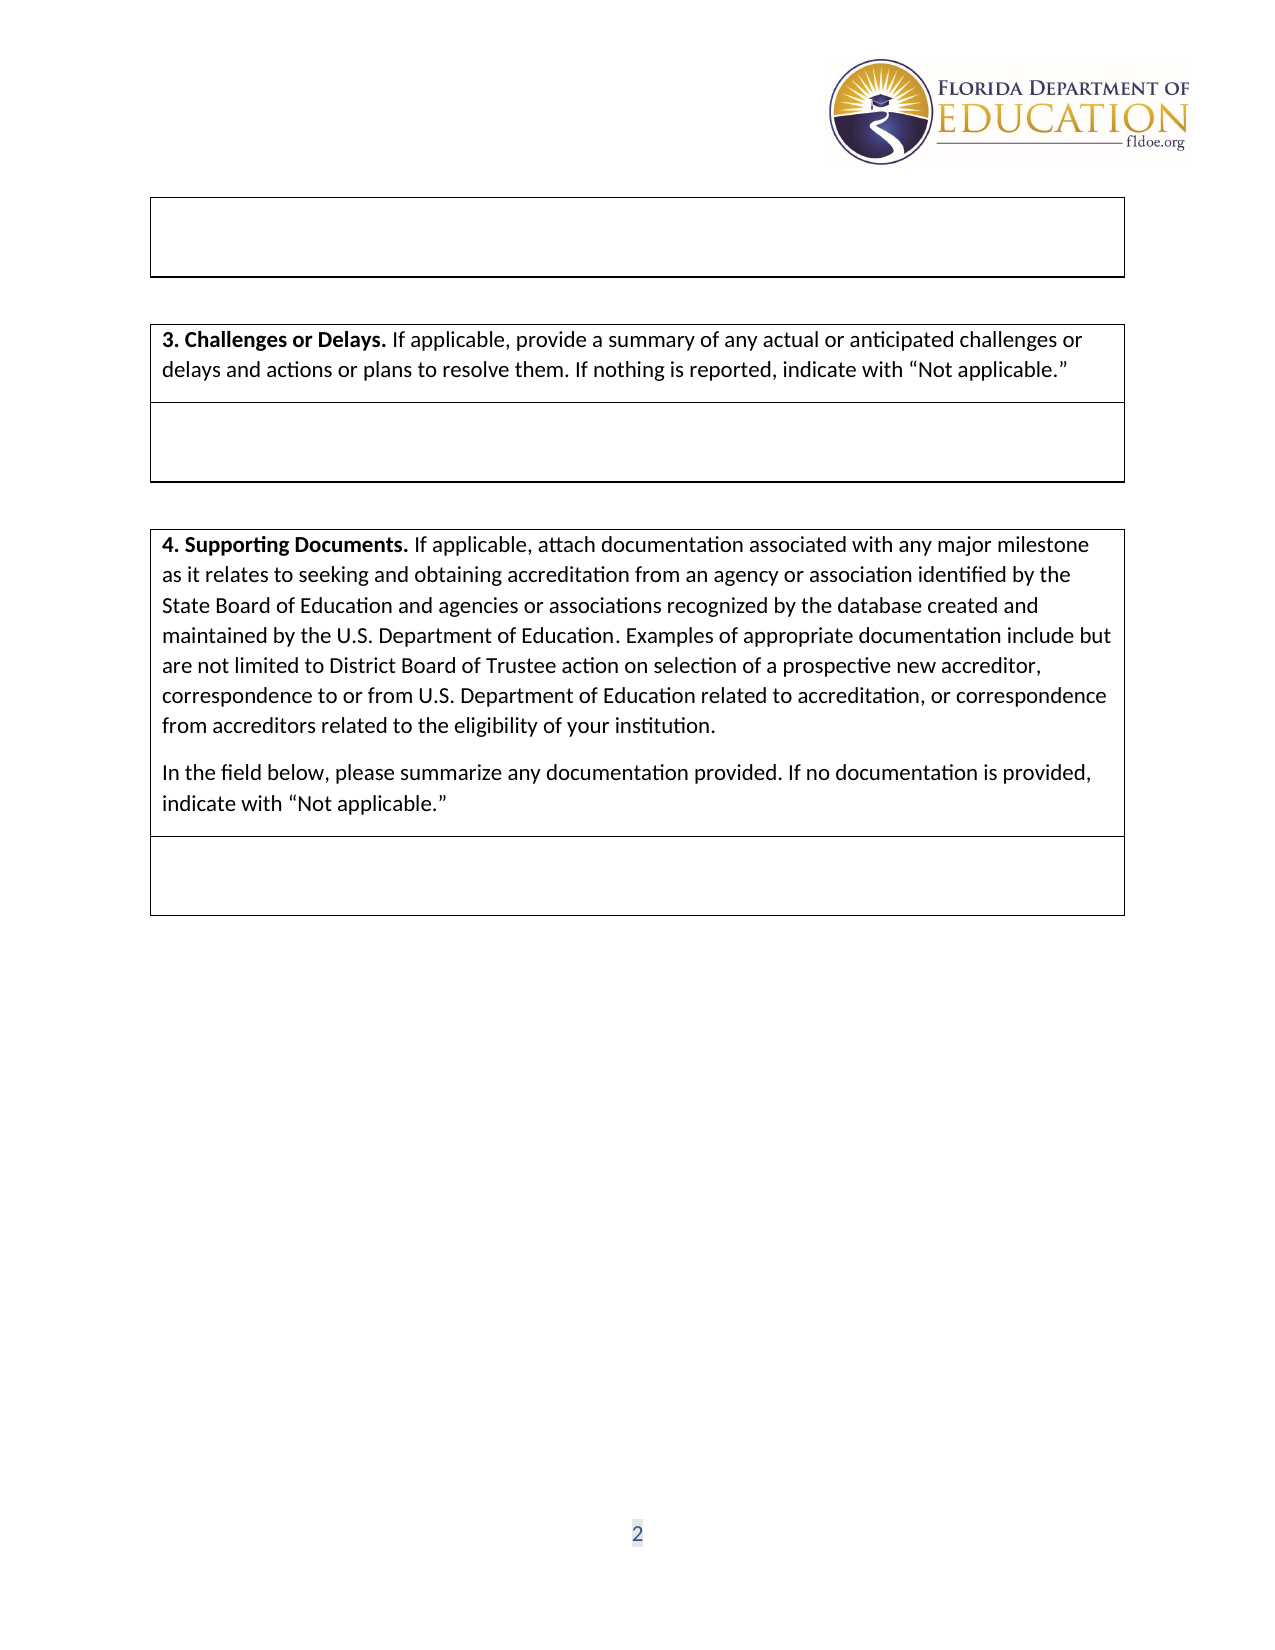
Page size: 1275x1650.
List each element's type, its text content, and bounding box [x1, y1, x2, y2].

table_cell [151, 198, 1124, 276]
picture [822, 57, 1194, 168]
table_cell [151, 837, 1124, 915]
table_header 3. Challenges or Delays. If applicable, provide a summary of any actual or anticipated challenges or delays and actions or plans to resolve them. If nothing is reported, indicate with “Not applicable.” [151, 325, 1124, 402]
table_cell [151, 403, 1124, 481]
table_header 4. Supporting Documents. If applicable, attach documentation associated with any major milestone as it relates to seeking and obtaining accreditation from an agency or association identified by the State Board of Education and agencies or associations recognized by the database created and maintained by the U.S. Department of Education. Examples of appropriate documentation include but are not limited to District Board of Trustee action on selection of a prospective new accreditor, correspondence to or from U.S. Department of Education related to accreditation, or correspondence from accreditors related to the eligibility of your institution. In the field below, please summarize any documentation provided. If no documentation is provided, indicate with “Not applicable.” [151, 530, 1124, 836]
